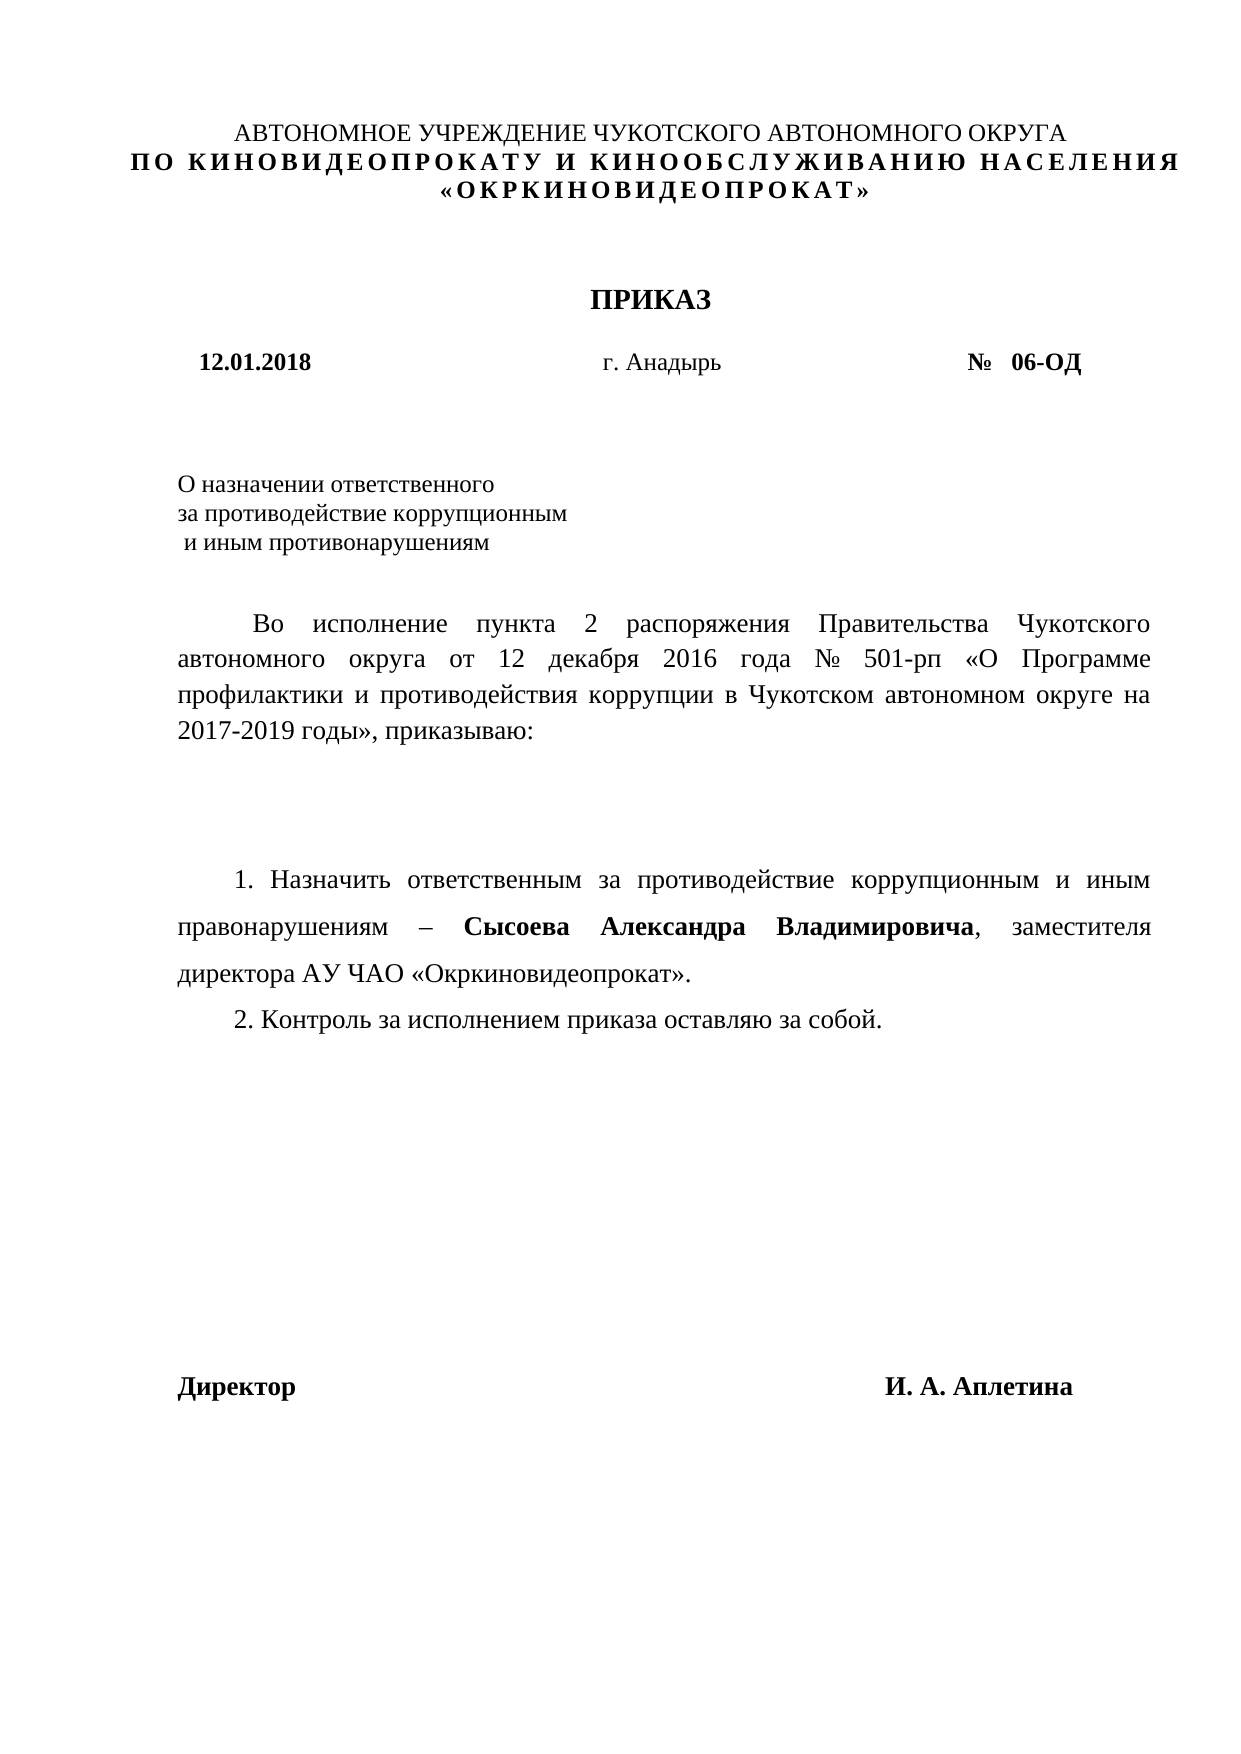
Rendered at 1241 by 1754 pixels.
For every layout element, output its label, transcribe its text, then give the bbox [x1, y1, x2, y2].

text Директор И. А. Аплетина [177, 1370, 1152, 1401]
table_cell 12.01.2018 [119, 322, 391, 382]
text 2. Контроль за исполнением приказа оставляю за собой. [177, 1003, 1152, 1034]
text за противодействие коррупционным [177, 498, 1152, 527]
text 1. Назначить ответственным за противодействие коррупционным и иным правонарушениям – Сысоева Александра Владимировича, заместителя директора АУ ЧАО «Окркиновидеопрокат». [177, 863, 1152, 988]
text О назначении ответственного [177, 469, 1152, 498]
text Во исполнение пункта 2 распоряжения Правительства Чукотского автономного округа от 12 декабря 2016 года № 501-рп «О Программе профилактики и противодействия коррупции в Чукотском автономном округе на 2017-2019 годы», приказываю: [177, 607, 1152, 745]
text и иным противонарушениям [177, 527, 1152, 556]
table_cell ПРИКАЗ [119, 257, 1190, 322]
table_cell г. Анадырь [391, 322, 956, 382]
table_header АВТОНОМНОЕ УЧРЕЖДЕНИЕ ЧУКОТСКОГО АВТОНОМНОГО ОКРУГА по киновидеопрокату и кинообслуживанию населения «ОКРКИновидеопрокат» [119, 118, 1190, 257]
table_cell № 06-ОД [956, 322, 1190, 382]
